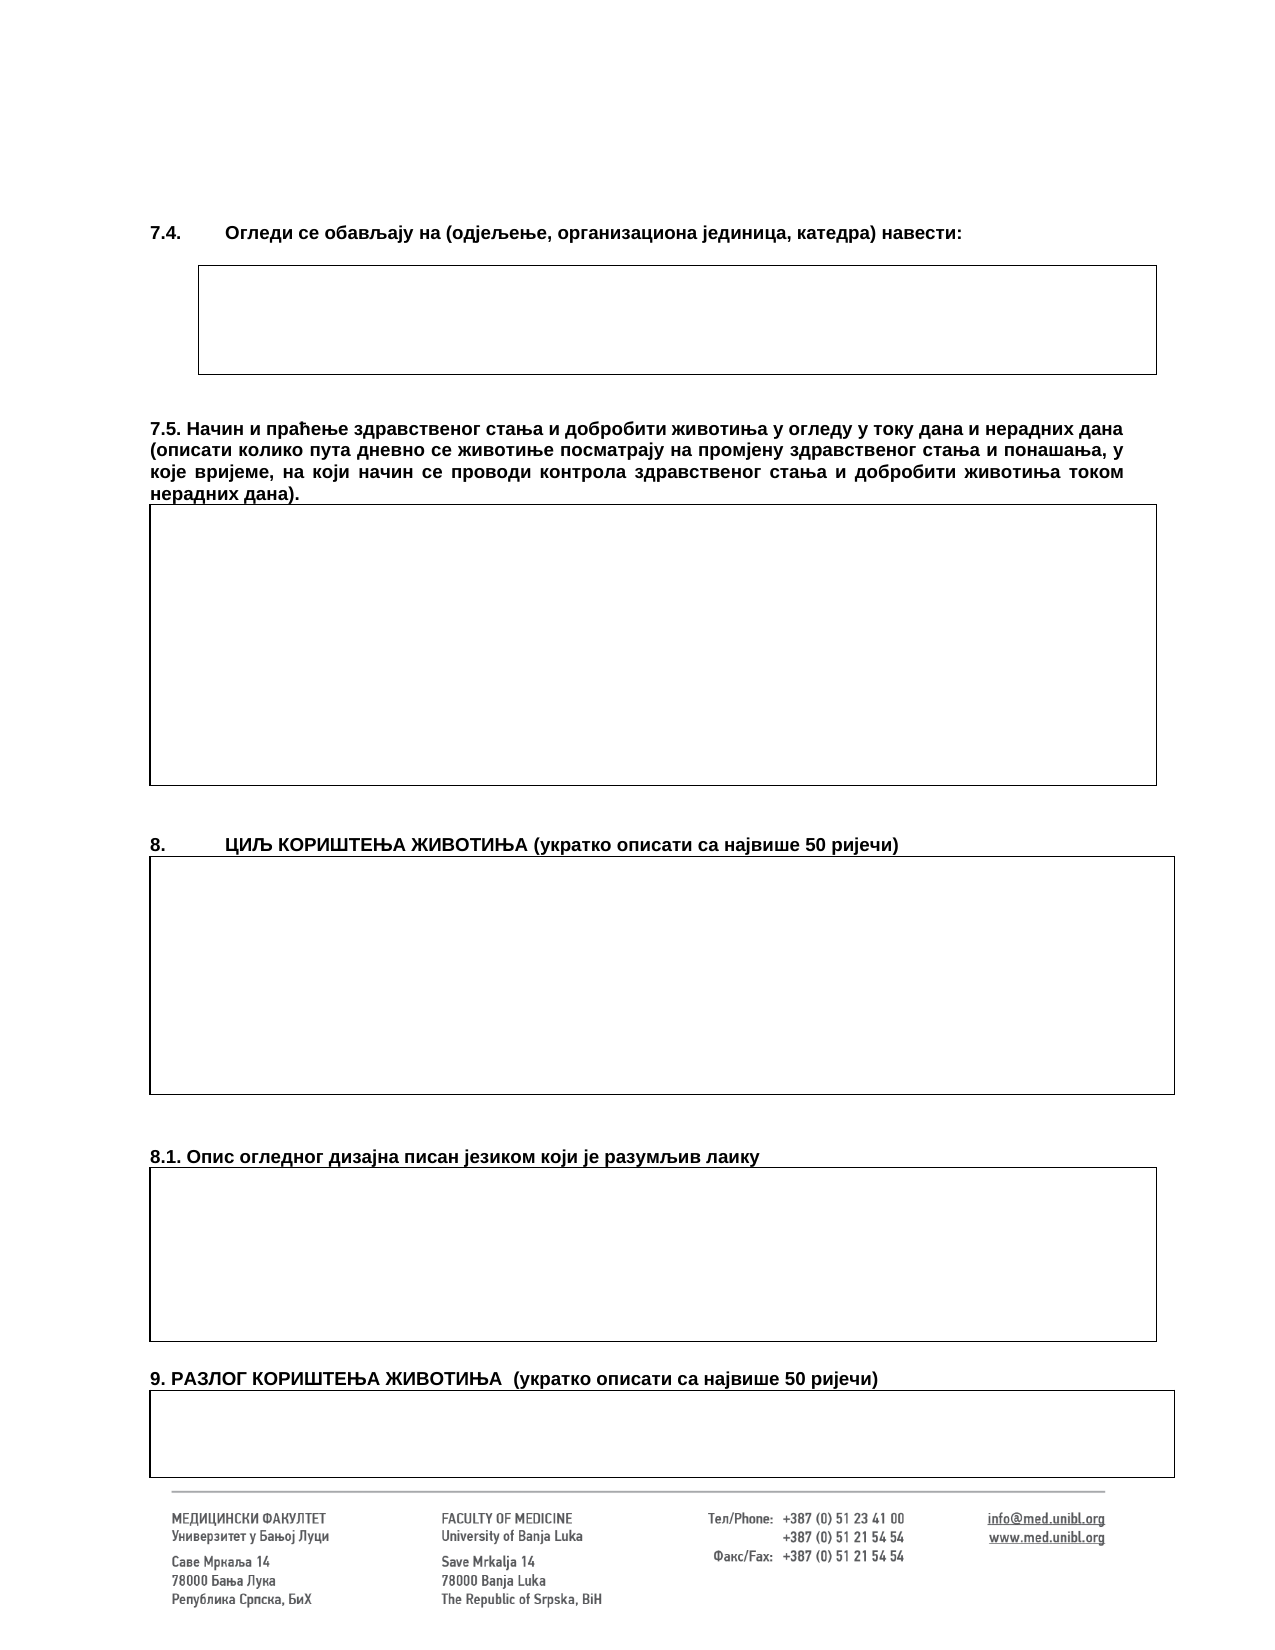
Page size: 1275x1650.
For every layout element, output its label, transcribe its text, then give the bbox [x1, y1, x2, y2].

table_header [151, 1391, 1174, 1477]
text 8. ЦИЉ КОРИШТЕЊА ЖИВОТИЊА (укратко описати са највише 50 ријечи) [150, 834, 1125, 856]
picture [150, 1483, 1125, 1627]
table_header [199, 266, 1156, 373]
text 9. РАЗЛОГ КОРИШТЕЊА ЖИВОТИЊА (укратко описати са највише 50 ријечи) [150, 1368, 1125, 1389]
table_header [151, 505, 1156, 785]
table_header [151, 857, 1174, 1094]
text 7.4. Огледи се обављају на (одјељење, организациона јединица, катедра) навести: [150, 222, 1125, 243]
text 7.5. Начин и праћење здравственог стања и добробити животиња у огледу у току дана и нерадних дана (описати колико пута дневно се животиње посматрају на промјену здравственог стања и понашања, у које вријеме, на који начин се проводи контрола здравственог стања и добробити животиња током нерадних дана). [150, 418, 1125, 504]
table_header [151, 1168, 1156, 1341]
text 8.1. Опис огледног дизајна писан језиком који је разумљив лаику [150, 1145, 1125, 1167]
